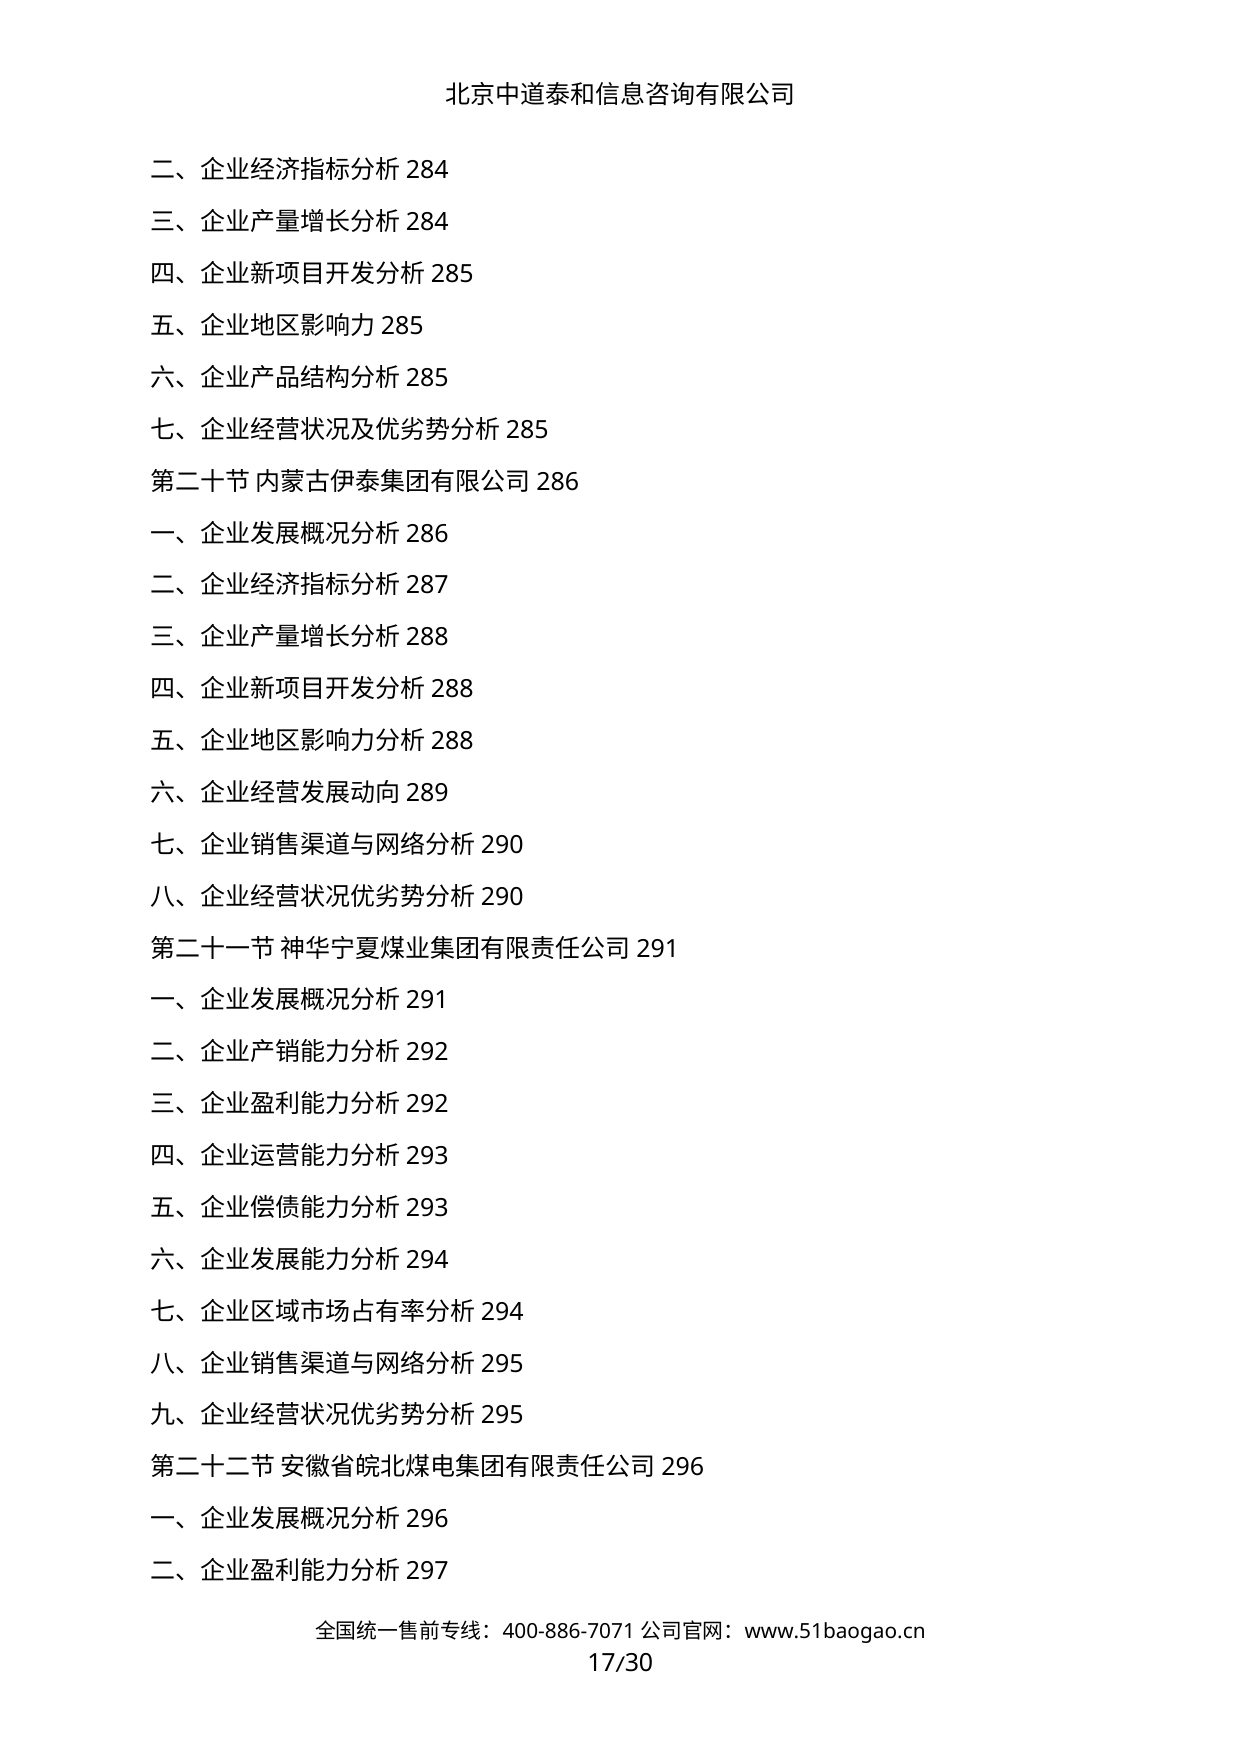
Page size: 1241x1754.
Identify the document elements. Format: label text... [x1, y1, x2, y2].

text 二、企业经济指标分析 284 [150, 150, 1090, 186]
text 六、企业产品结构分析 285 [150, 357, 1090, 394]
text 二、企业经济指标分析 287 [150, 565, 1090, 601]
text 第二十节 内蒙古伊泰集团有限公司 286 [150, 461, 1090, 497]
text 五、企业地区影响力分析 288 [150, 721, 1090, 757]
text 一、企业发展概况分析 286 [150, 513, 1090, 549]
text 八、企业销售渠道与网络分析 295 [150, 1343, 1090, 1379]
text 五、企业偿债能力分析 293 [150, 1187, 1090, 1224]
text 七、企业区域市场占有率分析 294 [150, 1291, 1090, 1327]
text 二、企业产销能力分析 292 [150, 1032, 1090, 1068]
text 一、企业发展概况分析 296 [150, 1499, 1090, 1535]
text 三、企业盈利能力分析 292 [150, 1084, 1090, 1120]
text 四、企业运营能力分析 293 [150, 1136, 1090, 1172]
text 八、企业经营状况优劣势分析 290 [150, 876, 1090, 912]
text 第二十二节 安徽省皖北煤电集团有限责任公司 296 [150, 1447, 1090, 1483]
text 四、企业新项目开发分析 288 [150, 669, 1090, 705]
text 九、企业经营状况优劣势分析 295 [150, 1395, 1090, 1431]
text 六、企业发展能力分析 294 [150, 1239, 1090, 1276]
text 三、企业产量增长分析 284 [150, 202, 1090, 238]
text 二、企业盈利能力分析 297 [150, 1551, 1090, 1587]
text 七、企业销售渠道与网络分析 290 [150, 824, 1090, 861]
text 第二十一节 神华宁夏煤业集团有限责任公司 291 [150, 928, 1090, 964]
text 五、企业地区影响力 285 [150, 306, 1090, 342]
text 四、企业新项目开发分析 285 [150, 254, 1090, 290]
text 六、企业经营发展动向 289 [150, 772, 1090, 809]
text 三、企业产量增长分析 288 [150, 617, 1090, 653]
text 一、企业发展概况分析 291 [150, 980, 1090, 1016]
text 七、企业经营状况及优劣势分析 285 [150, 409, 1090, 446]
